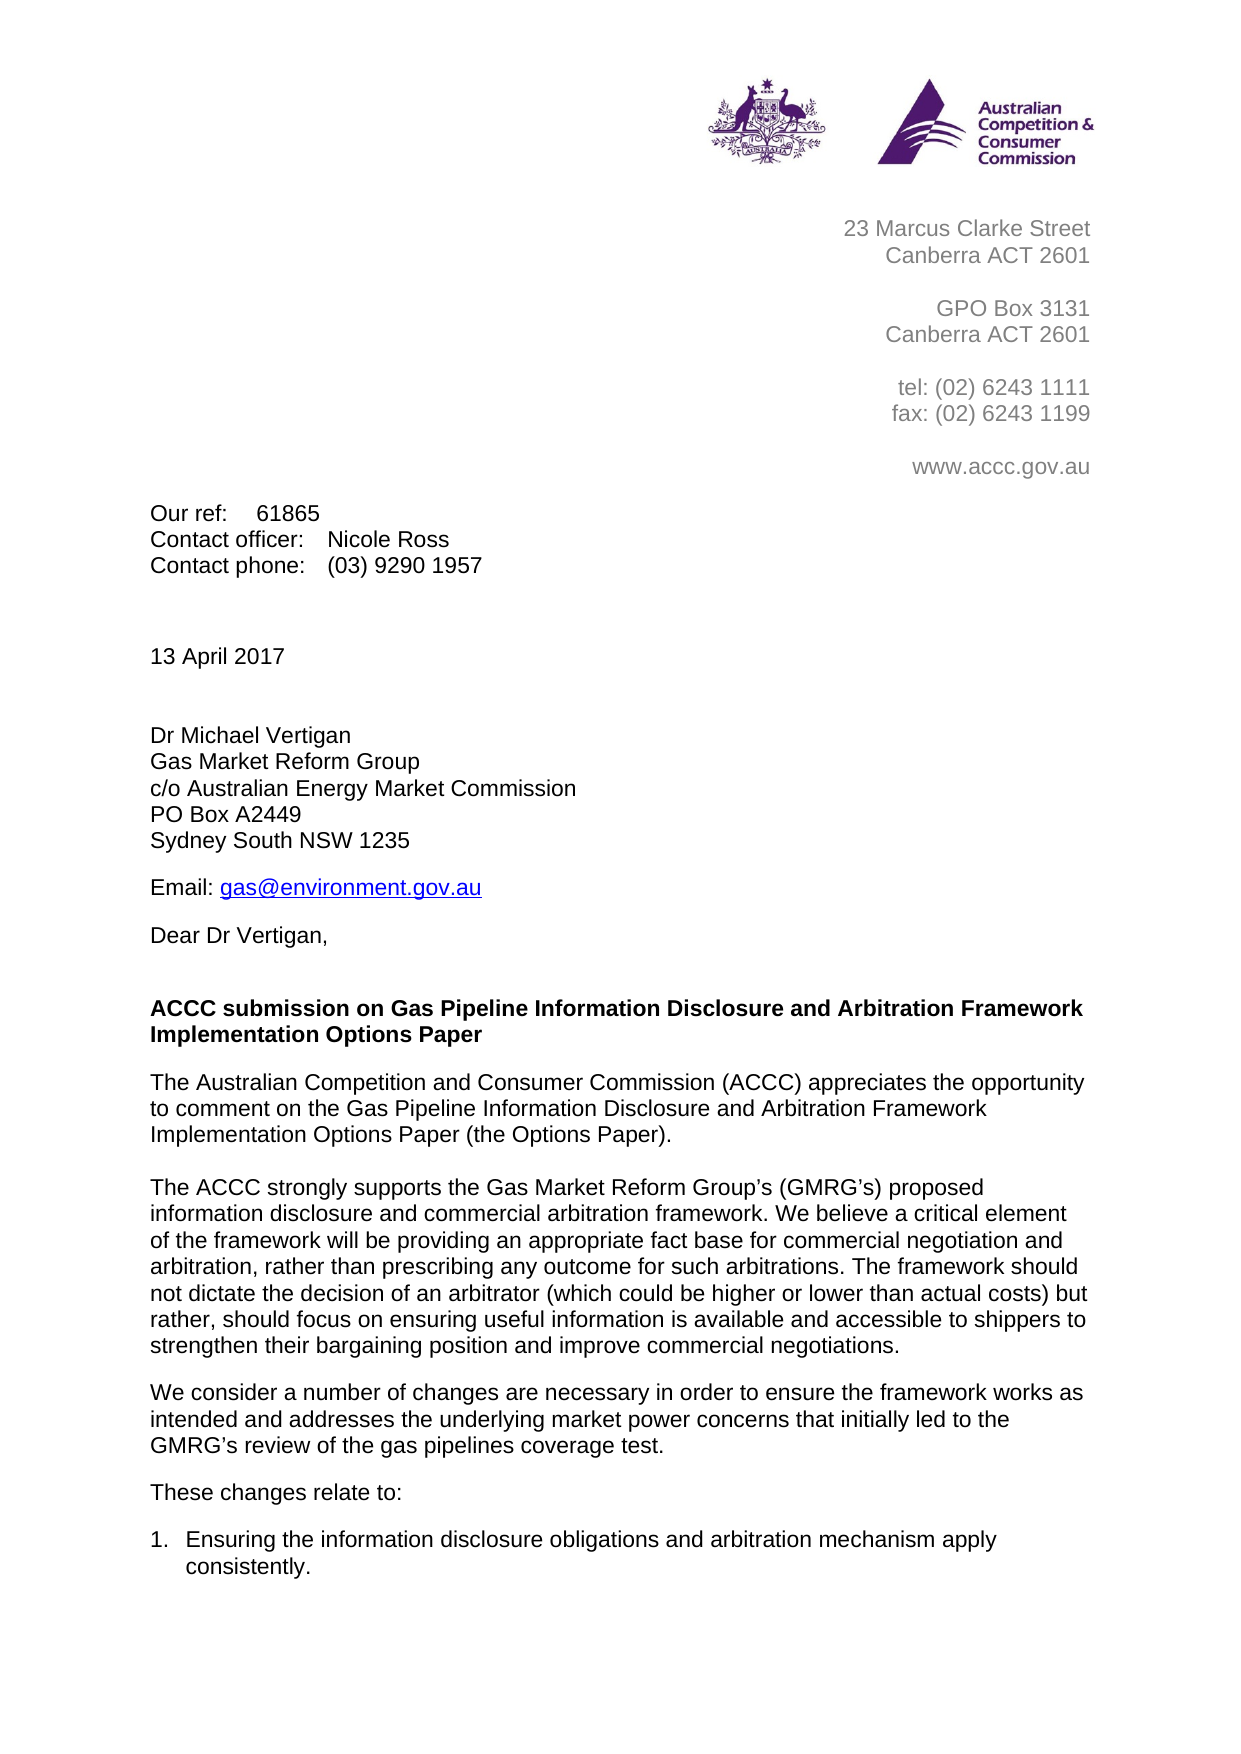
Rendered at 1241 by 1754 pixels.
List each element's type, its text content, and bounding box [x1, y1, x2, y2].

text We consider a number of changes are necessary in order to ensure the framework works as intended and addresses the underlying market power concerns that initially led to the GMRG’s review of the gas pipelines coverage test. [150, 1379, 1090, 1458]
text ACCC submission on Gas Pipeline Information Disclosure and Arbitration Framework Implementation Options Paper [150, 969, 1090, 1048]
text Dear Dr Vertigan, [150, 922, 1090, 948]
text Our ref: 61865 Contact officer: Nicole Ross Contact phone: (03) 9290 1957 [150, 500, 1090, 579]
text 23 Marcus Clarke Street Canberra ACT 2601 GPO Box 3131 Canberra ACT 2601 tel: (02) 6243 1111 fax: (02) 6243 1199 www.accc.gov.au [575, 124, 1090, 479]
text These changes relate to: [150, 1479, 1090, 1506]
text 13 April 2017 Dr Michael Vertigan Gas Market Reform Group c/o Australian Energy Market Commission PO Box A2449 Sydney South NSW 1235 [150, 643, 1090, 853]
list Ensuring the information disclosure obligations and arbitration mechanism apply consistently. [150, 1526, 1090, 1579]
picture [706, 75, 1097, 167]
text Email: gas@environment.gov.au [150, 874, 1090, 901]
text The Australian Competition and Consumer Commission (ACCC) appreciates the opportunity to comment on the Gas Pipeline Information Disclosure and Arbitration Framework Implementation Options Paper (the Options Paper). The ACCC strongly supports the Gas Market Reform Group’s (GMRG’s) proposed information disclosure and commercial arbitration framework. We believe a critical element of the framework will be providing an appropriate fact base for commercial negotiation and arbitration, rather than prescribing any outcome for such arbitrations. The framework should not dictate the decision of an arbitrator (which could be higher or lower than actual costs) but rather, should focus on ensuring useful information is available and accessible to shippers to strengthen their bargaining position and improve commercial negotiations. [150, 1069, 1090, 1358]
